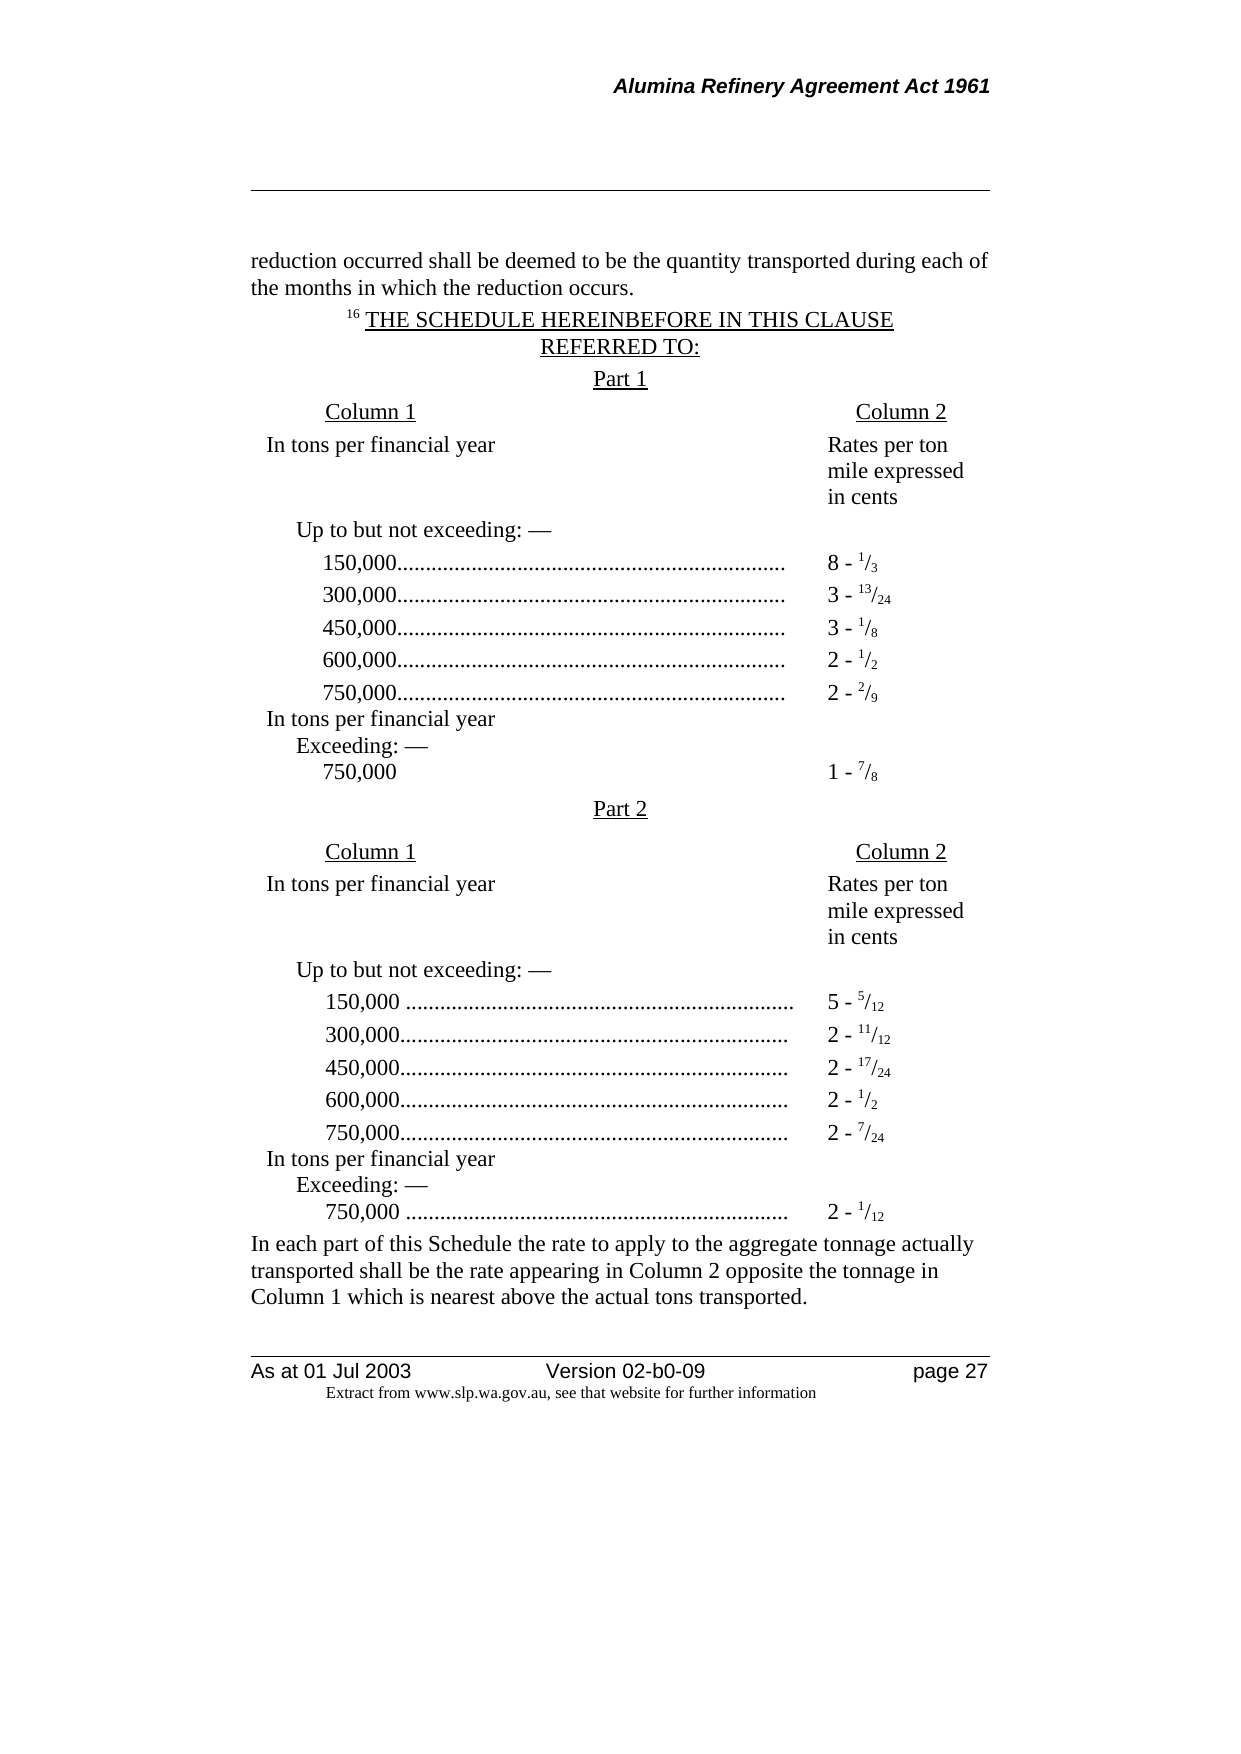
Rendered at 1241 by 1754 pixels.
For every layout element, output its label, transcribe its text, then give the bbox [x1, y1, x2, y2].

table_cell In tons per financial year Exceeding: — 750,000 [251, 705, 812, 784]
table_header Column 2 [813, 832, 990, 864]
table_cell In tons per financial year [251, 424, 812, 510]
table_cell 2 - 1/2 [813, 1080, 990, 1112]
table_cell 2 - 11/12 [813, 1015, 990, 1047]
text 16 THE SCHEDULE HEREINBEFORE IN THIS CLAUSE [251, 306, 990, 333]
table_cell 750,000.................................................................... [251, 673, 812, 705]
table_header Column 1 [251, 392, 812, 424]
table_cell 450,000.................................................................... [251, 608, 812, 640]
table_cell Up to but not exceeding: — 150,000 .................................................................... [251, 950, 812, 1015]
table_cell 1 - 7/8 [813, 705, 990, 784]
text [251, 247, 990, 300]
table_cell 750,000.................................................................... [251, 1113, 812, 1145]
text Part 1 [251, 365, 990, 392]
table_cell In tons per financial year [251, 864, 812, 949]
table_cell 600,000.................................................................... [251, 640, 812, 673]
table_cell 3 - 1/8 [813, 608, 990, 640]
table_cell 300,000.................................................................... [251, 575, 812, 607]
table_cell 2 - 7/24 [813, 1113, 990, 1145]
table_cell 450,000.................................................................... [251, 1047, 812, 1080]
table_cell 3 - 13/24 [813, 575, 990, 607]
table_cell 2 - 2/9 [813, 673, 990, 705]
table_cell Up to but not exceeding: — 150,000.................................................................... [251, 510, 812, 575]
table_cell 600,000.................................................................... [251, 1080, 812, 1112]
text In each part of this Schedule the rate to apply to the aggregate tonnage actually transported shall be the rate appearing in Column 2 opposite the tonnage in Column 1 which is nearest above the actual tons transported. [251, 1230, 990, 1309]
table_cell 2 - 1/12 [813, 1145, 990, 1224]
table_cell 2 - 1/2 [813, 640, 990, 673]
table_cell 2 - 17/24 [813, 1047, 990, 1080]
table_cell 5 - 5/12 [813, 950, 990, 1015]
table_cell 8 - 1/3 [813, 510, 990, 575]
text REFERRED TO: [251, 333, 990, 359]
table_cell 300,000.................................................................... [251, 1015, 812, 1047]
text Part 2 [251, 795, 990, 821]
table_cell Rates per ton mile expressed in cents [813, 424, 990, 510]
table_header Column 2 [813, 392, 990, 424]
table_cell In tons per financial year Exceeding: — 750,000 ................................................................... [251, 1145, 812, 1224]
table_header Column 1 [251, 832, 812, 864]
table_cell Rates per ton mile expressed in cents [813, 864, 990, 949]
